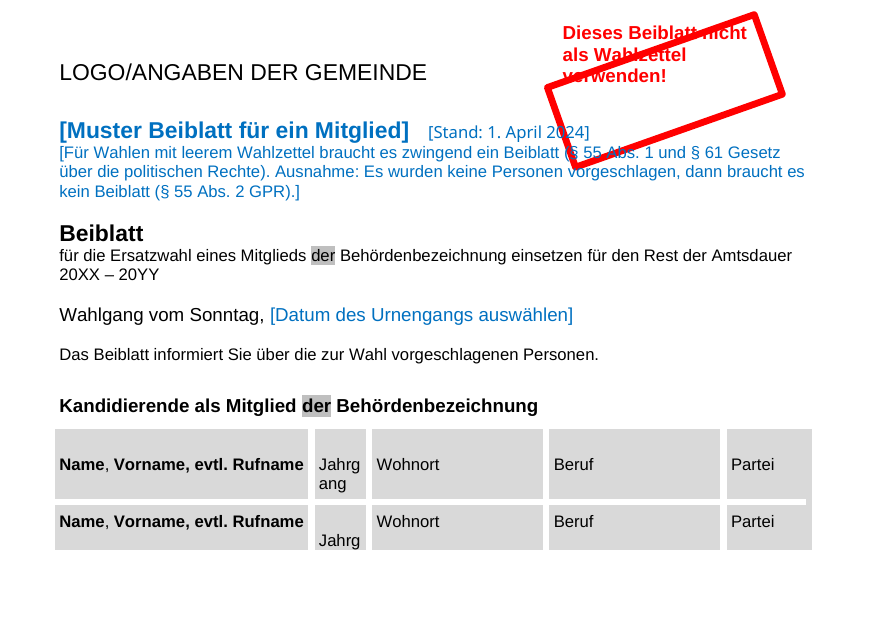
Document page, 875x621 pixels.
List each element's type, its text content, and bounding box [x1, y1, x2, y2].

table_cell Partei [727, 499, 812, 550]
text [Muster Beiblatt für ein Mitglied] [Stand: 1. April 2024] [59, 117, 815, 143]
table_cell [55, 505, 308, 550]
table_cell Wohnort [372, 505, 543, 550]
table_header Kandidierende als Mitglied Behördenbezeichnung [55, 389, 809, 423]
text für die Ersatzwahl eines Mitglieds Behördenbezeichnung einsetzen für den Rest der Amtsdauer 20XX – 20YY [59, 246, 812, 284]
text Das Beiblatt informiert Sie über die zur Wahl vorgeschlagenen Personen. [59, 344, 812, 363]
text [Für Wahlen mit leerem Wahlzettel braucht es zwingend ein Beiblatt (§ 55 Abs. 1 und § 61 Gesetz über die politischen Rechte). Ausnahme: Es wurden keine Personen vorgeschlagen, dann braucht es kein Beiblatt (§ 55 Abs. 2 GPR).] [59, 143, 815, 201]
table_cell Beruf [549, 505, 720, 550]
table_cell Beruf [549, 429, 720, 499]
text Wahlgang vom Sonntag, [Datum des Urnengangs auswählen] [59, 303, 815, 325]
table_cell Partei [727, 429, 812, 499]
table_cell Jahrgang [315, 505, 366, 550]
text Beiblatt [59, 220, 815, 246]
table_cell Name, Vorname, evtl. Rufname [55, 429, 308, 499]
table_cell Wohnort [372, 429, 543, 499]
table_cell Jahrgang [315, 429, 366, 499]
